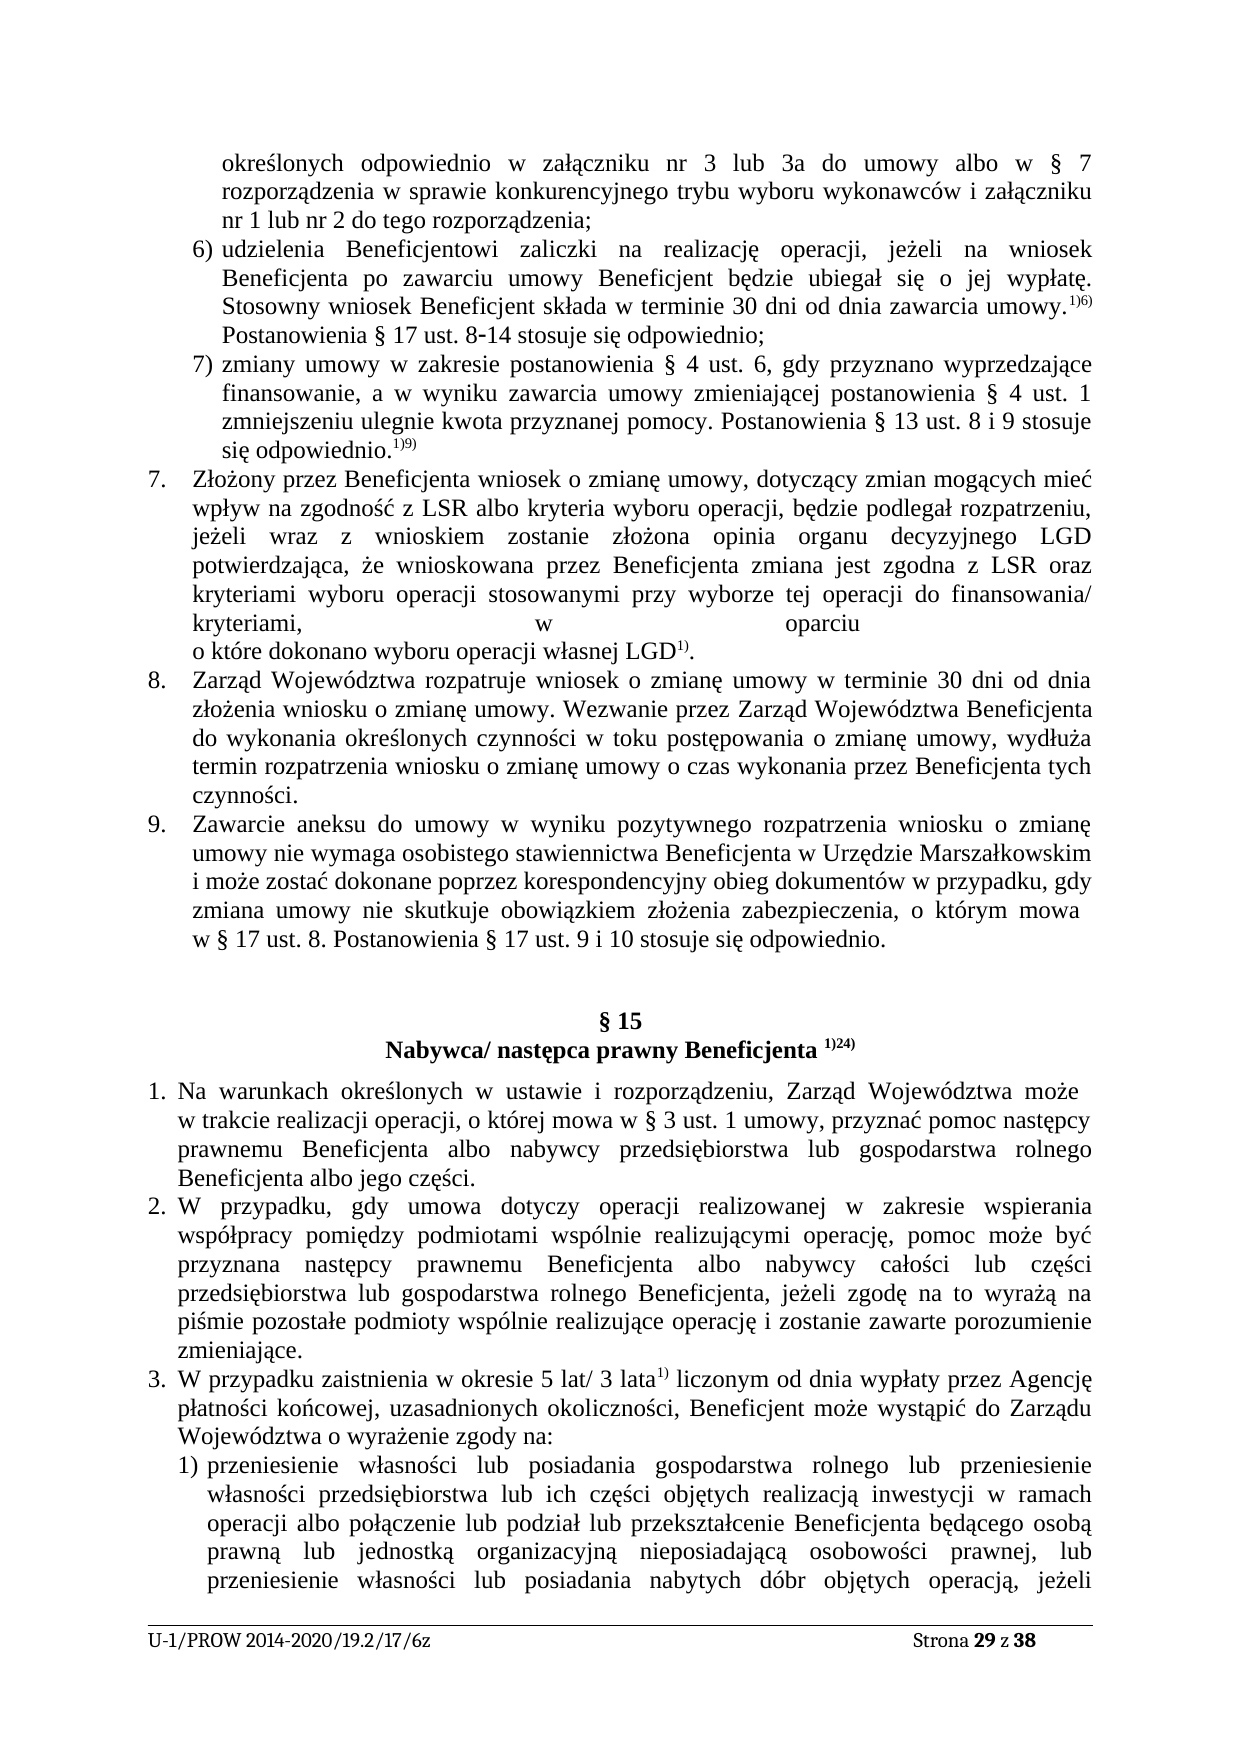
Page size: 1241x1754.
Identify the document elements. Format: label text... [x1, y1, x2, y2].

list Na warunkach określonych w ustawie i rozporządzeniu, Zarząd Województwa może w trakcie realizacji operacji, o której mowa w § 3 ust. 1 umowy, przyznać pomoc następcy prawnemu Beneficjenta albo nabywcy przedsiębiorstwa lub gospodarstwa rolnego Beneficjenta albo jego części. [148, 1076, 1093, 1191]
list Zawarcie aneksu do umowy w wyniku pozytywnego rozpatrzenia wniosku o zmianę umowy nie wymaga osobistego stawiennictwa Beneficjenta w Urzędzie Marszałkowskim i może zostać dokonane poprzez korespondencyjny obieg dokumentów w przypadku, gdy zmiana umowy nie skutkuje obowiązkiem złożenia zabezpieczenia, o którym mowa w § 17 ust. 8. Postanowienia § 17 ust. 9 i 10 stosuje się odpowiednio. [148, 809, 1093, 953]
list Zarząd Województwa rozpatruje wniosek o zmianę umowy w terminie 30 dni od dnia złożenia wniosku o zmianę umowy. Wezwanie przez Zarząd Województwa Beneficjenta do wykonania określonych czynności w toku postępowania o zmianę umowy, wydłuża termin rozpatrzenia wniosku o zmianę umowy o czas wykonania przez Beneficjenta tych czynności. [148, 665, 1093, 809]
text § 15 [148, 1006, 1093, 1035]
list W przypadku, gdy umowa dotyczy operacji realizowanej w zakresie wspierania współpracy pomiędzy podmiotami wspólnie realizującymi operację, pomoc może być przyznana następcy prawnemu Beneficjenta albo nabywcy całości lub części przedsiębiorstwa lub gospodarstwa rolnego Beneficjenta, jeżeli zgodę na to wyrażą na piśmie pozostałe podmioty wspólnie realizujące operację i zostanie zawarte porozumienie zmieniające. [148, 1191, 1093, 1364]
list udzielenia Beneficjentowi zaliczki na realizację operacji, jeżeli na wniosek Beneficjenta po zawarciu umowy Beneficjent będzie ubiegał się o jej wypłatę. Stosowny wniosek Beneficjent składa w terminie 30 dni od dnia zawarcia umowy.1)6) Postanowienia § 17 ust. 814 stosuje się odpowiednio; [192, 234, 1093, 349]
list W przypadku zaistnienia w okresie 5 lat/ 3 lata1) liczonym od dnia wypłaty przez Agencję płatności końcowej, uzasadnionych okoliczności, Beneficjent może wystąpić do Zarządu Województwa o wyrażenie zgody na: [148, 1364, 1093, 1450]
list zmiany umowy w zakresie postanowienia § 4 ust. 6, gdy przyznano wyprzedzające finansowanie, a w wyniku zawarcia umowy zmieniającej postanowienia § 4 ust. 1 zmniejszeniu ulegnie kwota przyznanej pomocy. Postanowienia § 13 ust. 8 i 9 stosuje się odpowiednio.1)9) [192, 349, 1093, 464]
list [192, 148, 1093, 234]
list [177, 1450, 1093, 1594]
list Złożony przez Beneficjenta wniosek o zmianę umowy, dotyczący zmian mogących mieć wpływ na zgodność z LSR albo kryteria wyboru operacji, będzie podlegał rozpatrzeniu, jeżeli wraz z wnioskiem zostanie złożona opinia organu decyzyjnego LGD potwierdzająca, że wnioskowana przez Beneficjenta zmiana jest zgodna z LSR oraz kryteriami wyboru operacji stosowanymi przy wyborze tej operacji do finansowania/ kryteriami, w oparciu o które dokonano wyboru operacji własnej LGD1). [148, 464, 1093, 665]
text Nabywca/ następca prawny Beneficjenta 1)24) [148, 1035, 1093, 1064]
